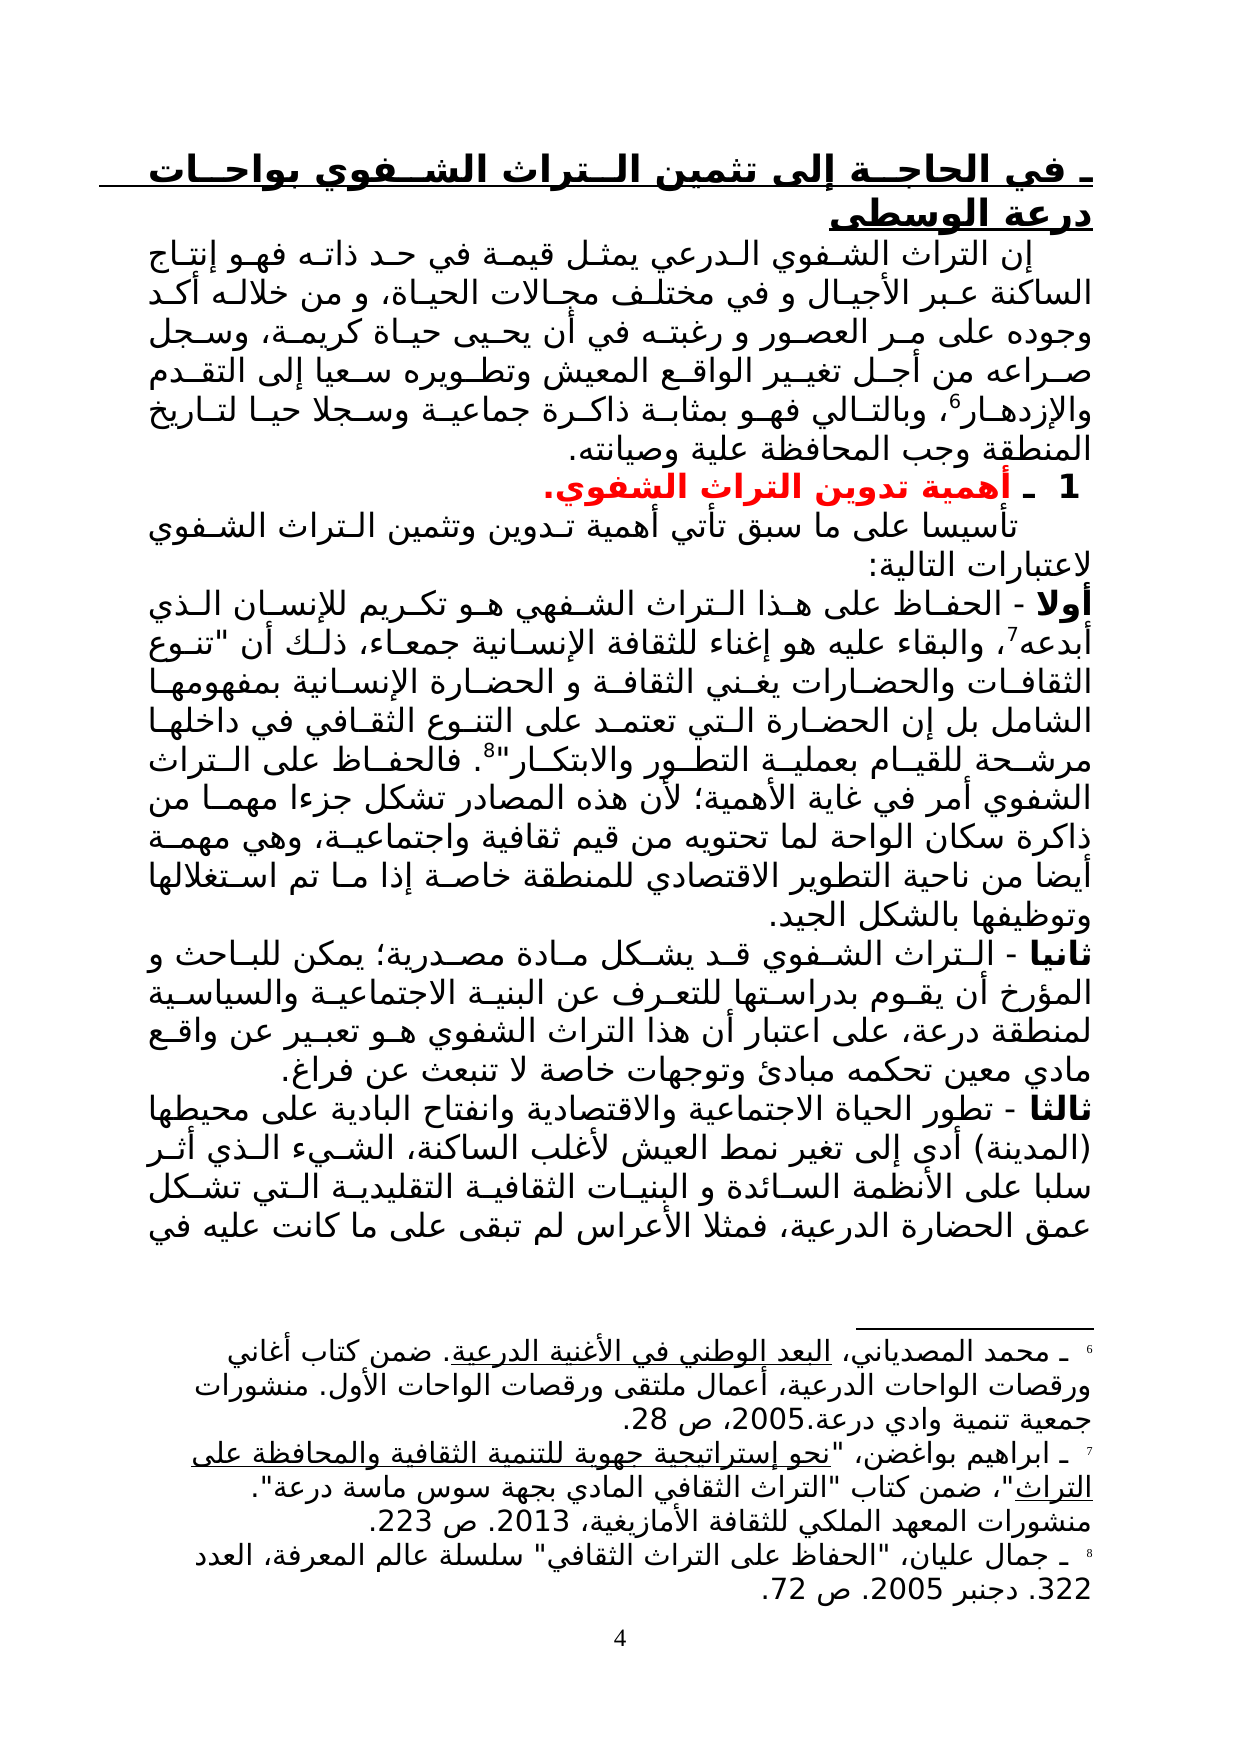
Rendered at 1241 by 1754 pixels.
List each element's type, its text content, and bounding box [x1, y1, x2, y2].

text تأسيسا على ما سبق تأتي أهمية تدوين وتثمين التراث الشفوي لاعتبارات التالية: [148, 507, 1093, 584]
text 1 ـ أهمية تدوين التراث الشفوي. [148, 468, 1093, 507]
text ـ في الحاجة إلى تثمين التراث الشفوي بواحات درعة الوسطى [148, 187, 1093, 235]
text إن التراث الشفوي الدرعي يمثل قيمة في حد ذاته فهو إنتاج الساكنة عبر الأجيال و في مختلف مجالات الحياة، و من خلاله أكد وجوده على مر العصور و رغبته في أن يحيى حياة كريمة، وسجل صراعه من أجل تغيير الواقع المعيش وتطويره سعيا إلى التقدم والإزدهار، وبالتالي فهو بمثابة ذاكرة جماعية وسجلا حيا لتاريخ المنطقة وجب المحافظة علية وصيانته. [148, 235, 1093, 468]
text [148, 1090, 1093, 1245]
text أولا - الحفاظ على هذا التراث الشفهي هو تكريم للإنسان الذي أبدعه، والبقاء عليه هو إغناء للثقافة الإنسانية جمعاء، ذلك أن "تنوع الثقافات والحضارات يغني الثقافة و الحضارة الإنسانية بمفهومها الشامل بل إن الحضارة التي تعتمد على التنوع الثقافي في داخلها مرشحة للقيام بعملية التطور والابتكار". فالحفاظ على التراث الشفوي أمر في غاية الأهمية؛ لأن هذه المصادر تشكل جزءا مهما من ذاكرة سكان الواحة لما تحتويه من قيم ثقافية واجتماعية، وهي مهمة أيضا من ناحية التطوير الاقتصادي للمنطقة خاصة إذا ما تم استغلالها وتوظيفها بالشكل الجيد. [148, 584, 1093, 934]
text ثانيا - التراث الشفوي قد يشكل مادة مصدرية؛ يمكن للباحث و المؤرخ أن يقوم بدراستها للتعرف عن البنية الاجتماعية والسياسية لمنطقة درعة، على اعتبار أن هذا التراث الشفوي هو تعبير عن واقع مادي معين تحكمه مبادئ وتوجهات خاصة لا تنبعث عن فراغ. [148, 934, 1093, 1090]
text ـ في الحاجة إلى تثمين التراث الشفوي بواحات درعة الوسطى [148, 148, 1093, 185]
